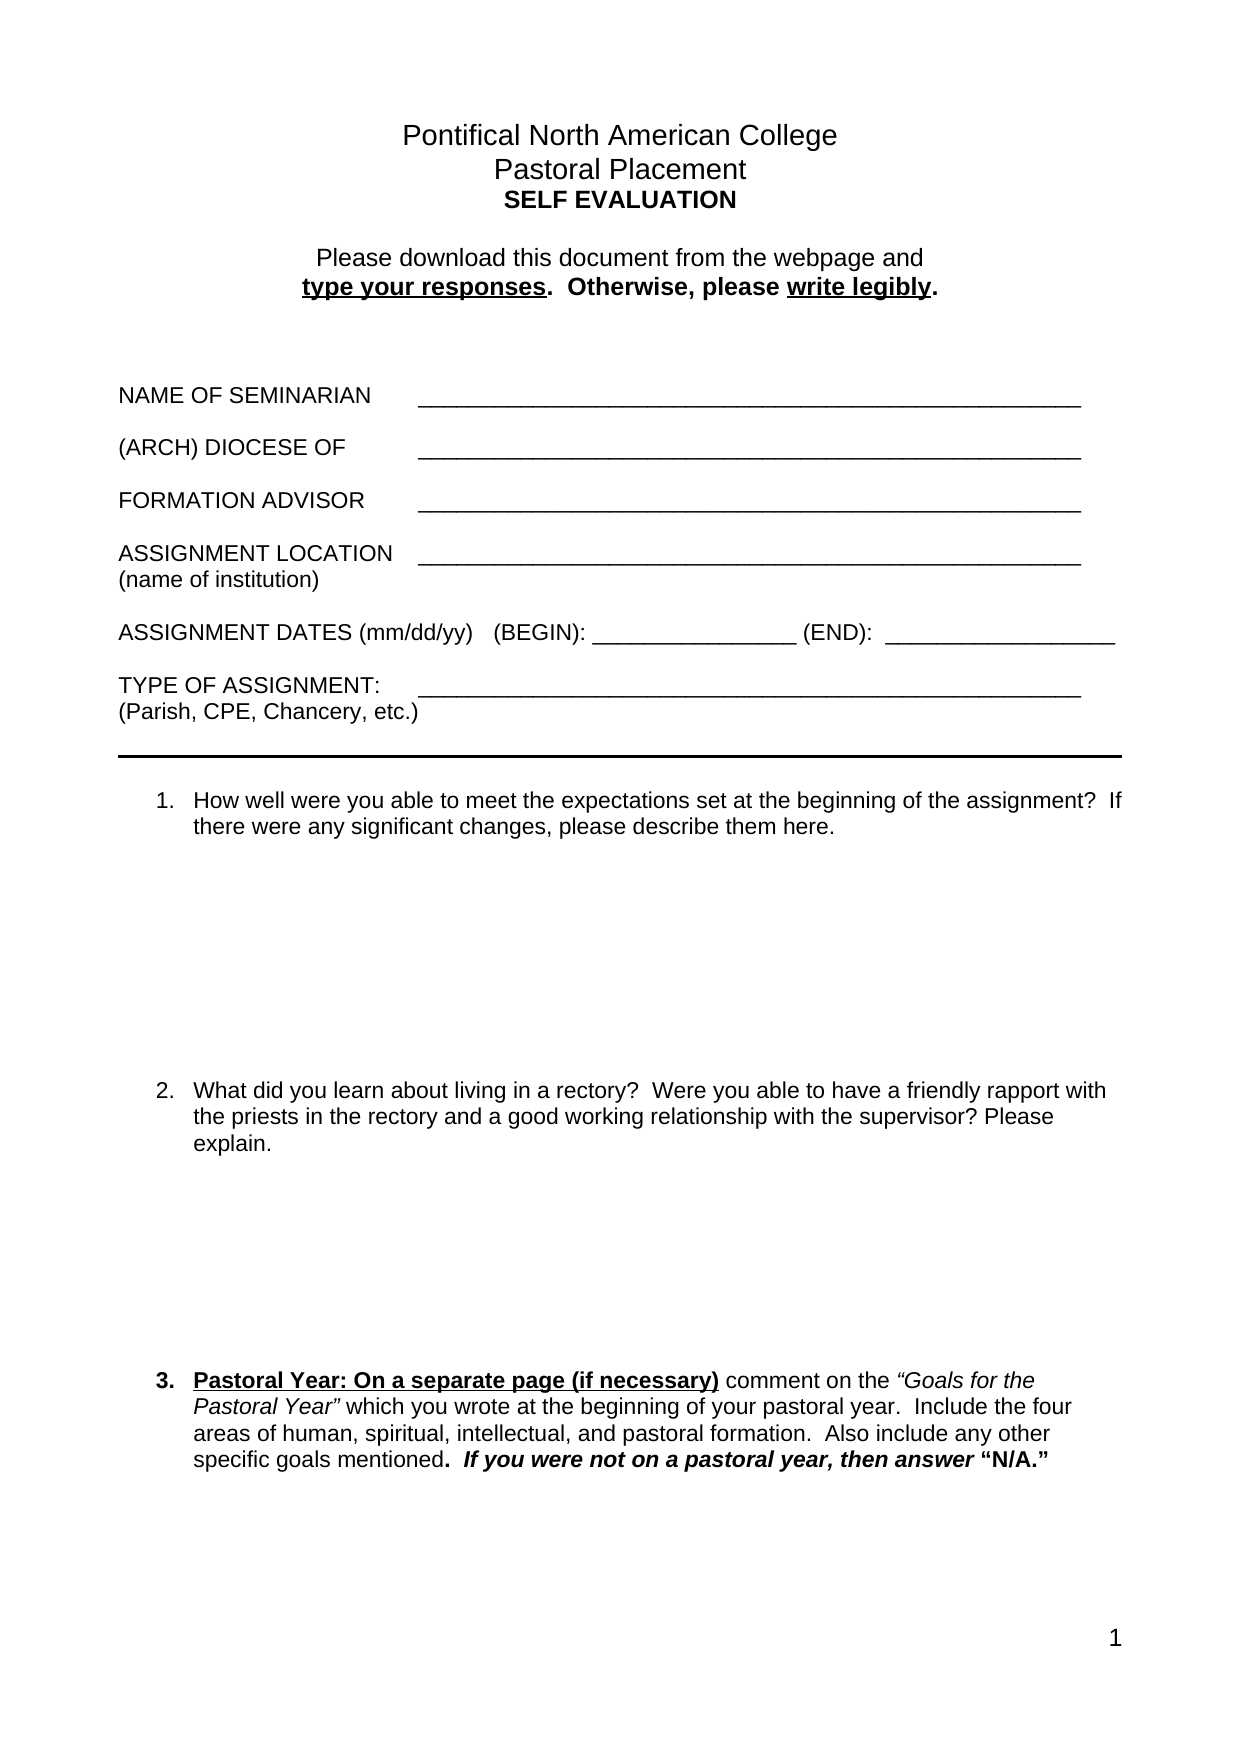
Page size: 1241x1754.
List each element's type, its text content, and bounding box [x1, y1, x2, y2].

text ASSIGNMENT DATES (mm/dd/yy) (BEGIN): ________________ (END): __________________ [118, 619, 1122, 645]
text ASSIGNMENT LOCATION ____________________________________________________ [118, 540, 1122, 566]
text type your responses. Otherwise, please write legibly. [118, 271, 1122, 300]
text (Parish, CPE, Chancery, etc.) [118, 698, 1122, 724]
list How well were you able to meet the expectations set at the beginning of the assignment? If there were any significant changes, please describe them here. [156, 787, 1122, 840]
text TYPE OF ASSIGNMENT: ____________________________________________________ [118, 672, 1122, 698]
text (ARCH) DIOCESE OF ____________________________________________________ [118, 434, 1122, 461]
text SELF EVALUATION [118, 185, 1122, 214]
list What did you learn about living in a rectory? Were you able to have a friendly rapport with the priests in the rectory and a good working relationship with the supervisor? Please explain. [156, 1077, 1122, 1156]
text FORMATION ADVISOR ____________________________________________________ [118, 487, 1122, 513]
text Pontifical North American College [118, 118, 1122, 152]
text Pastoral Placement [118, 152, 1122, 185]
text (name of institution) [118, 566, 1122, 592]
text Please download this document from the webpage and [118, 243, 1122, 271]
text NAME OF SEMINARIAN ____________________________________________________ [118, 382, 1122, 408]
list Pastoral Year: On a separate page (if necessary) comment on the “Goals for the Pastoral Year” which you wrote at the beginning of your pastoral year. Include the four areas of human, spiritual, intellectual, and pastoral formation. Also include any other specific goals mentioned. If you were not on a pastoral year, then answer “N/A.” [156, 1367, 1122, 1472]
